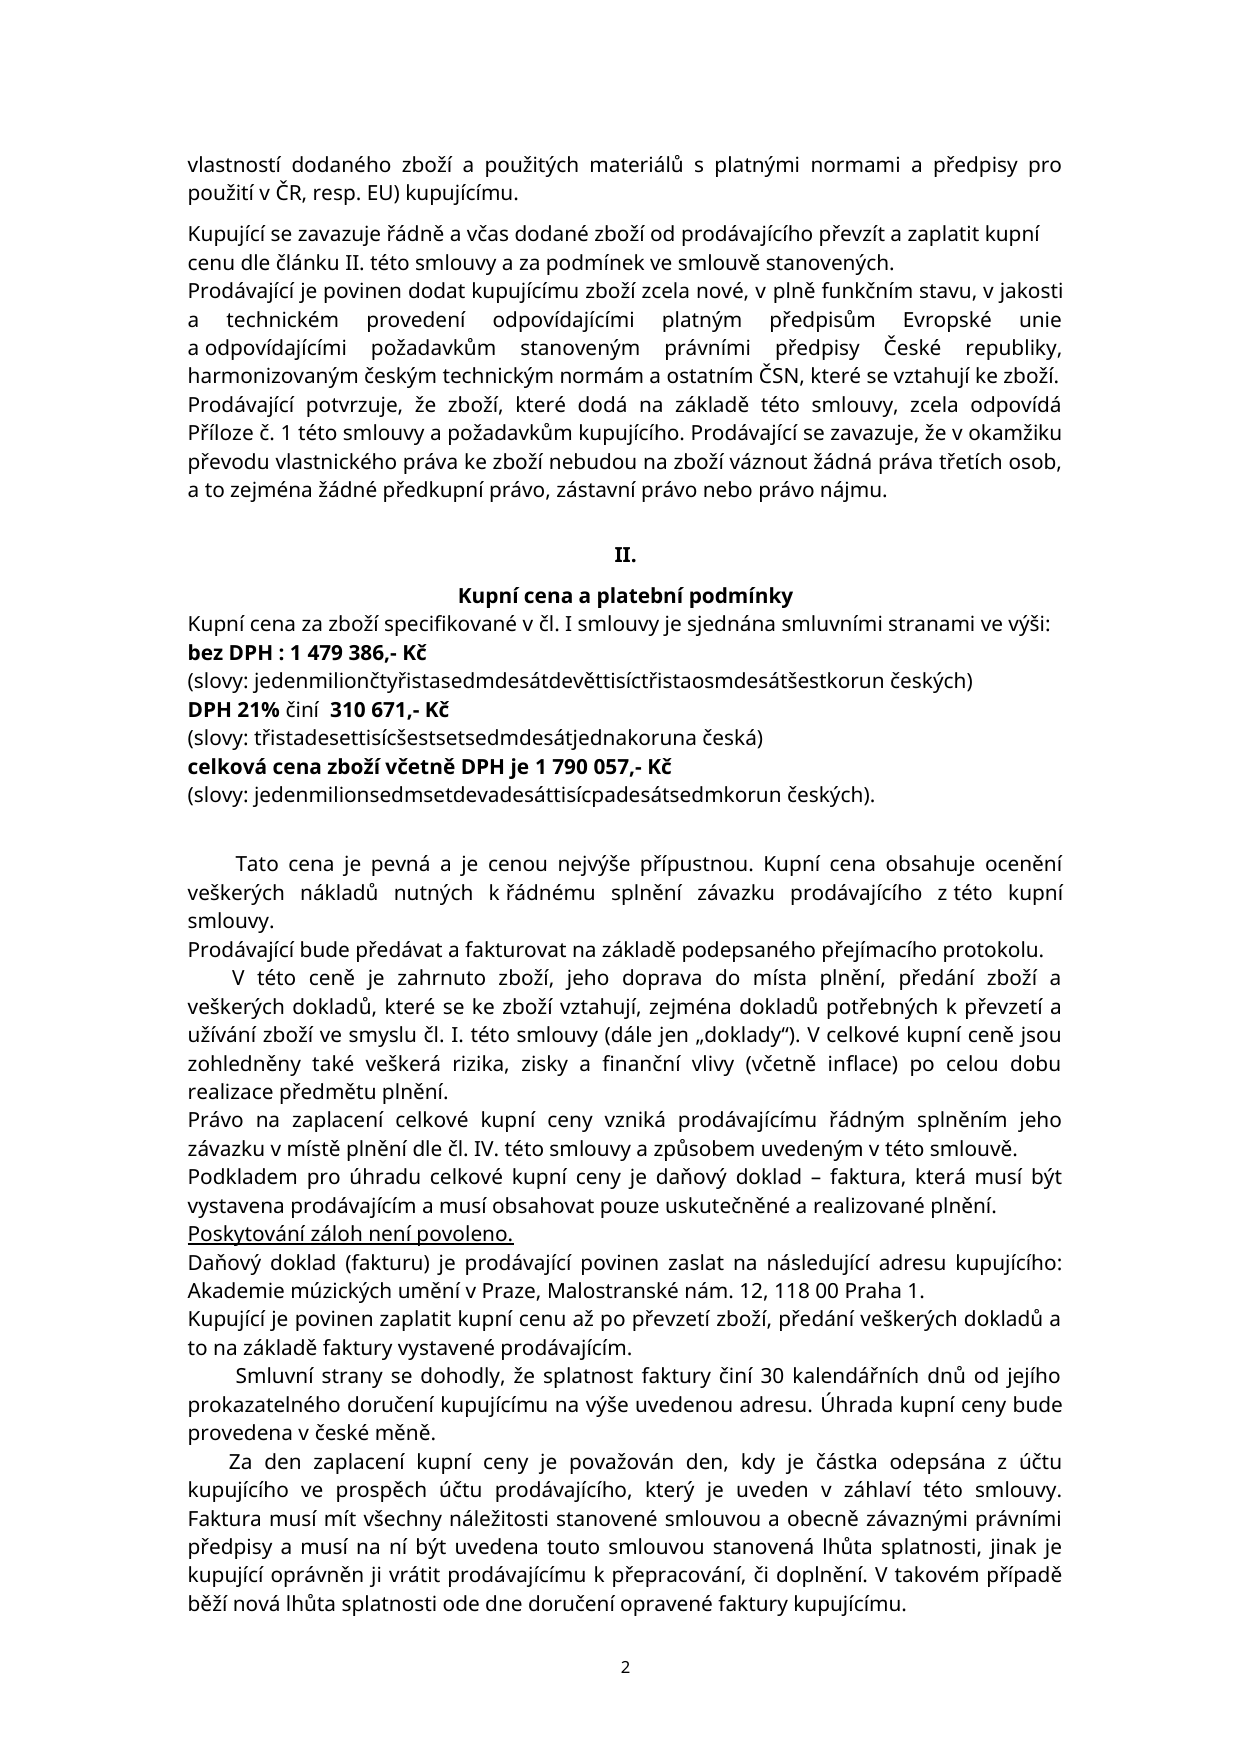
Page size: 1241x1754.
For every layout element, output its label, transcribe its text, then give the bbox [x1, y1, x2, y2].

text Za den zaplacení kupní ceny je považován den, kdy je částka odepsána z účtu kupujícího ve prospěch účtu prodávajícího, který je uveden v záhlaví této smlouvy. Faktura musí mít všechny náležitosti stanovené smlouvou a obecně závaznými právními předpisy a musí na ní být uvedena touto smlouvou stanovená lhůta splatnosti, jinak je kupující oprávněn ji vrátit prodávajícímu k přepracování, či doplnění. V takovém případě běží nová lhůta splatnosti ode dne doručení opravené faktury kupujícímu. [187, 1447, 1063, 1617]
text Kupní cena za zboží specifikované v čl. I smlouvy je sjednána smluvními stranami ve výši: [187, 609, 1063, 638]
list Podkladem pro úhradu celkové kupní ceny je daňový doklad – faktura, která musí být vystavena prodávajícím a musí obsahovat pouze uskutečněné a realizované plnění. [187, 1162, 1063, 1219]
text Kupní cena a platební podmínky [187, 581, 1063, 609]
text Kupující je povinen zaplatit kupní cenu až po převzetí zboží, předání veškerých dokladů a to na základě faktury vystavené prodávajícím. [187, 1304, 1063, 1361]
text (slovy: jedenmilionsedmsetdevadesáttisícpadesátsedmkorun českých). [187, 780, 1063, 809]
text Kupující se zavazuje řádně a včas dodané zboží od prodávajícího převzít a zaplatit kupní cenu dle článku II. této smlouvy a za podmínek ve smlouvě stanovených. [187, 219, 1063, 276]
text II. [187, 540, 1063, 569]
text celková cena zboží včetně DPH je 1 790 057,- Kč [187, 752, 1063, 780]
list Prodávající je povinen dodat kupujícímu zboží zcela nové, v plně funkčním stavu, v jakosti a technickém provedení odpovídajícími platným předpisům Evropské unie a odpovídajícími požadavkům stanoveným právními předpisy České republiky, harmonizovaným českým technickým normám a ostatním ČSN, které se vztahují ke zboží. [187, 276, 1063, 390]
text Prodávající bude předávat a fakturovat na základě podepsaného přejímacího protokolu. [187, 935, 1063, 963]
list Daňový doklad (fakturu) je prodávající povinen zaslat na následující adresu kupujícího: Akademie múzických umění v Praze, Malostranské nám. 12, 118 00 Praha 1. [187, 1248, 1063, 1304]
text (slovy: třistadesettisícšestsetsedmdesátjednakoruna česká) [187, 723, 1063, 752]
text bez DPH : 1 479 386,- Kč [187, 638, 1063, 666]
text Tato cena je pevná a je cenou nejvýše přípustnou. Kupní cena obsahuje ocenění veškerých nákladů nutných k řádnému splnění závazku prodávajícího z této kupní smlouvy. [187, 849, 1063, 935]
text DPH 21% činí 310 671,- Kč [187, 695, 1063, 723]
list Poskytování záloh není povoleno. [187, 1219, 1063, 1248]
text (slovy: jedenmiliončtyřistasedmdesátdevěttisíctřistaosmdesátšestkorun českých) [187, 666, 1063, 695]
list Právo na zaplacení celkové kupní ceny vzniká prodávajícímu řádným splněním jeho závazku v místě plnění dle čl. IV. této smlouvy a způsobem uvedeným v této smlouvě. [187, 1106, 1063, 1162]
text V této ceně je zahrnuto zboží, jeho doprava do místa plnění, předání zboží a veškerých dokladů, které se ke zboží vztahují, zejména dokladů potřebných k převzetí a užívání zboží ve smyslu čl. I. této smlouvy (dále jen „doklady“). V celkové kupní ceně jsou zohledněny také veškerá rizika, zisky a finanční vlivy (včetně inflace) po celou dobu realizace předmětu plnění. [187, 963, 1063, 1106]
list Prodávající potvrzuje, že zboží, které dodá na základě této smlouvy, zcela odpovídá Příloze č. 1 této smlouvy a požadavkům kupujícího. Prodávající se zavazuje, že v okamžiku převodu vlastnického práva ke zboží nebudou na zboží váznout žádná práva třetích osob, a to zejména žádné předkupní právo, zástavní právo nebo právo nájmu. [187, 390, 1063, 504]
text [187, 150, 1063, 207]
list Smluvní strany se dohodly, že splatnost faktury činí 30 kalendářních dnů od jejího prokazatelného doručení kupujícímu na výše uvedenou adresu. Úhrada kupní ceny bude provedena v české měně. [187, 1361, 1063, 1447]
